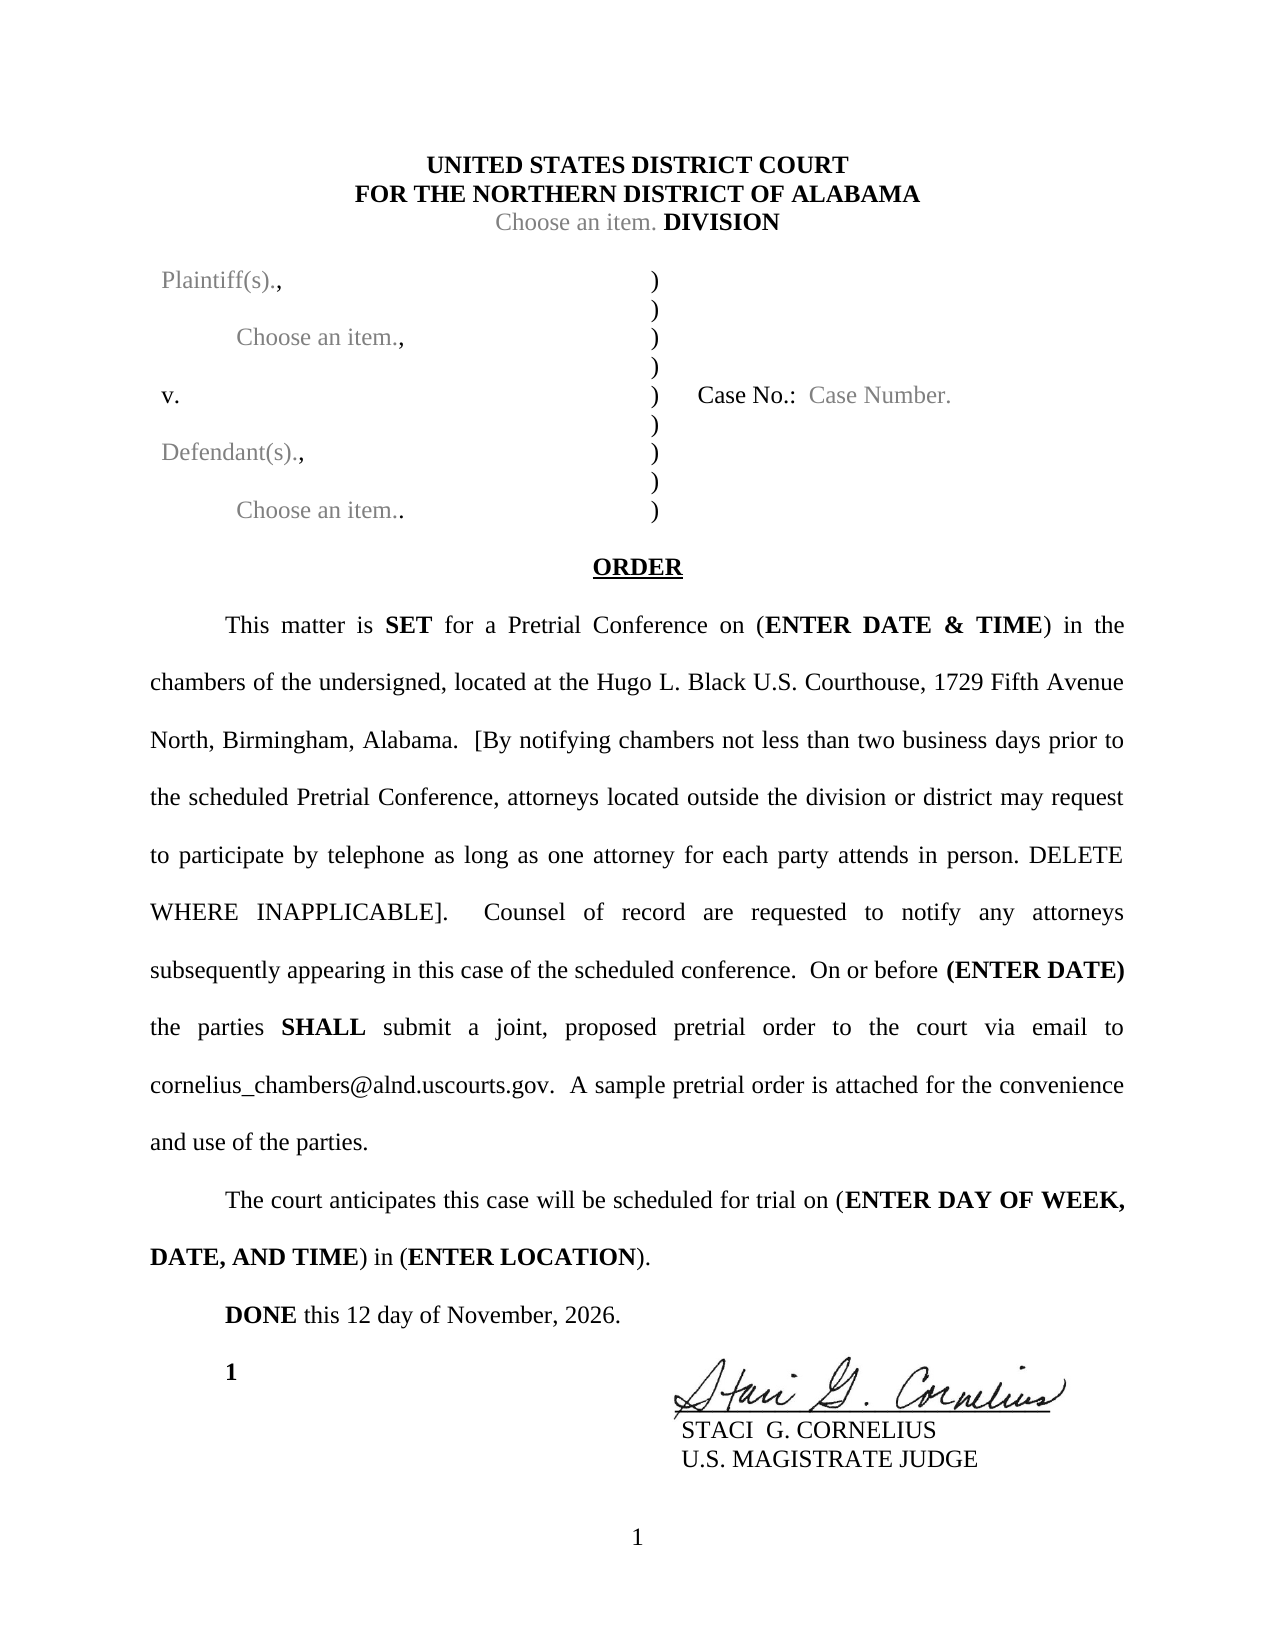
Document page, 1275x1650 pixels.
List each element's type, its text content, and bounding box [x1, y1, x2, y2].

text ______________________________ [600, 1386, 1125, 1415]
text STACI G. CORNELIUS [600, 1415, 1125, 1444]
text This matter is SET for a Pretrial Conference on (ENTER DATE & TIME) in the chambers of the undersigned, located at the Hugo L. Black U.S. Courthouse, 1729 Fifth Avenue North, Birmingham, Alabama. [By notifying chambers not less than two business days prior to the scheduled Pretrial Conference, attorneys located outside the division or district may request to participate by telephone as long as one attorney for each party attends in person. DELETE WHERE INAPPLICABLE]. Counsel of record are requested to notify any attorneys subsequently appearing in this case of the scheduled conference. On or before (ENTER DATE) the parties SHALL submit a joint, proposed pretrial order to the court via email to cornelius_chambers@alnd.uscourts.gov. A sample pretrial order is attached for the convenience and use of the parties. [150, 610, 1125, 1156]
picture [666, 1352, 1073, 1386]
table_header , , v. , . [150, 265, 639, 524]
text DONE this 29th day of May, 2019. [225, 1300, 1125, 1329]
text U.S. MAGISTRATE JUDGE [600, 1444, 1125, 1472]
text ORDER [150, 552, 1125, 581]
table_header Case No.: [686, 265, 1147, 524]
table_header ) ) ) ) ) ) ) ) ) [639, 265, 686, 524]
text The court anticipates this case will be scheduled for trial on (ENTER DAY OF WEEK, DATE, AND TIME) in (ENTER LOCATION). [150, 1185, 1125, 1271]
text UNITED STATES DISTRICT COURT FOR THE NORTHERN DISTRICT OF ALABAMA DIVISION [150, 150, 1125, 236]
